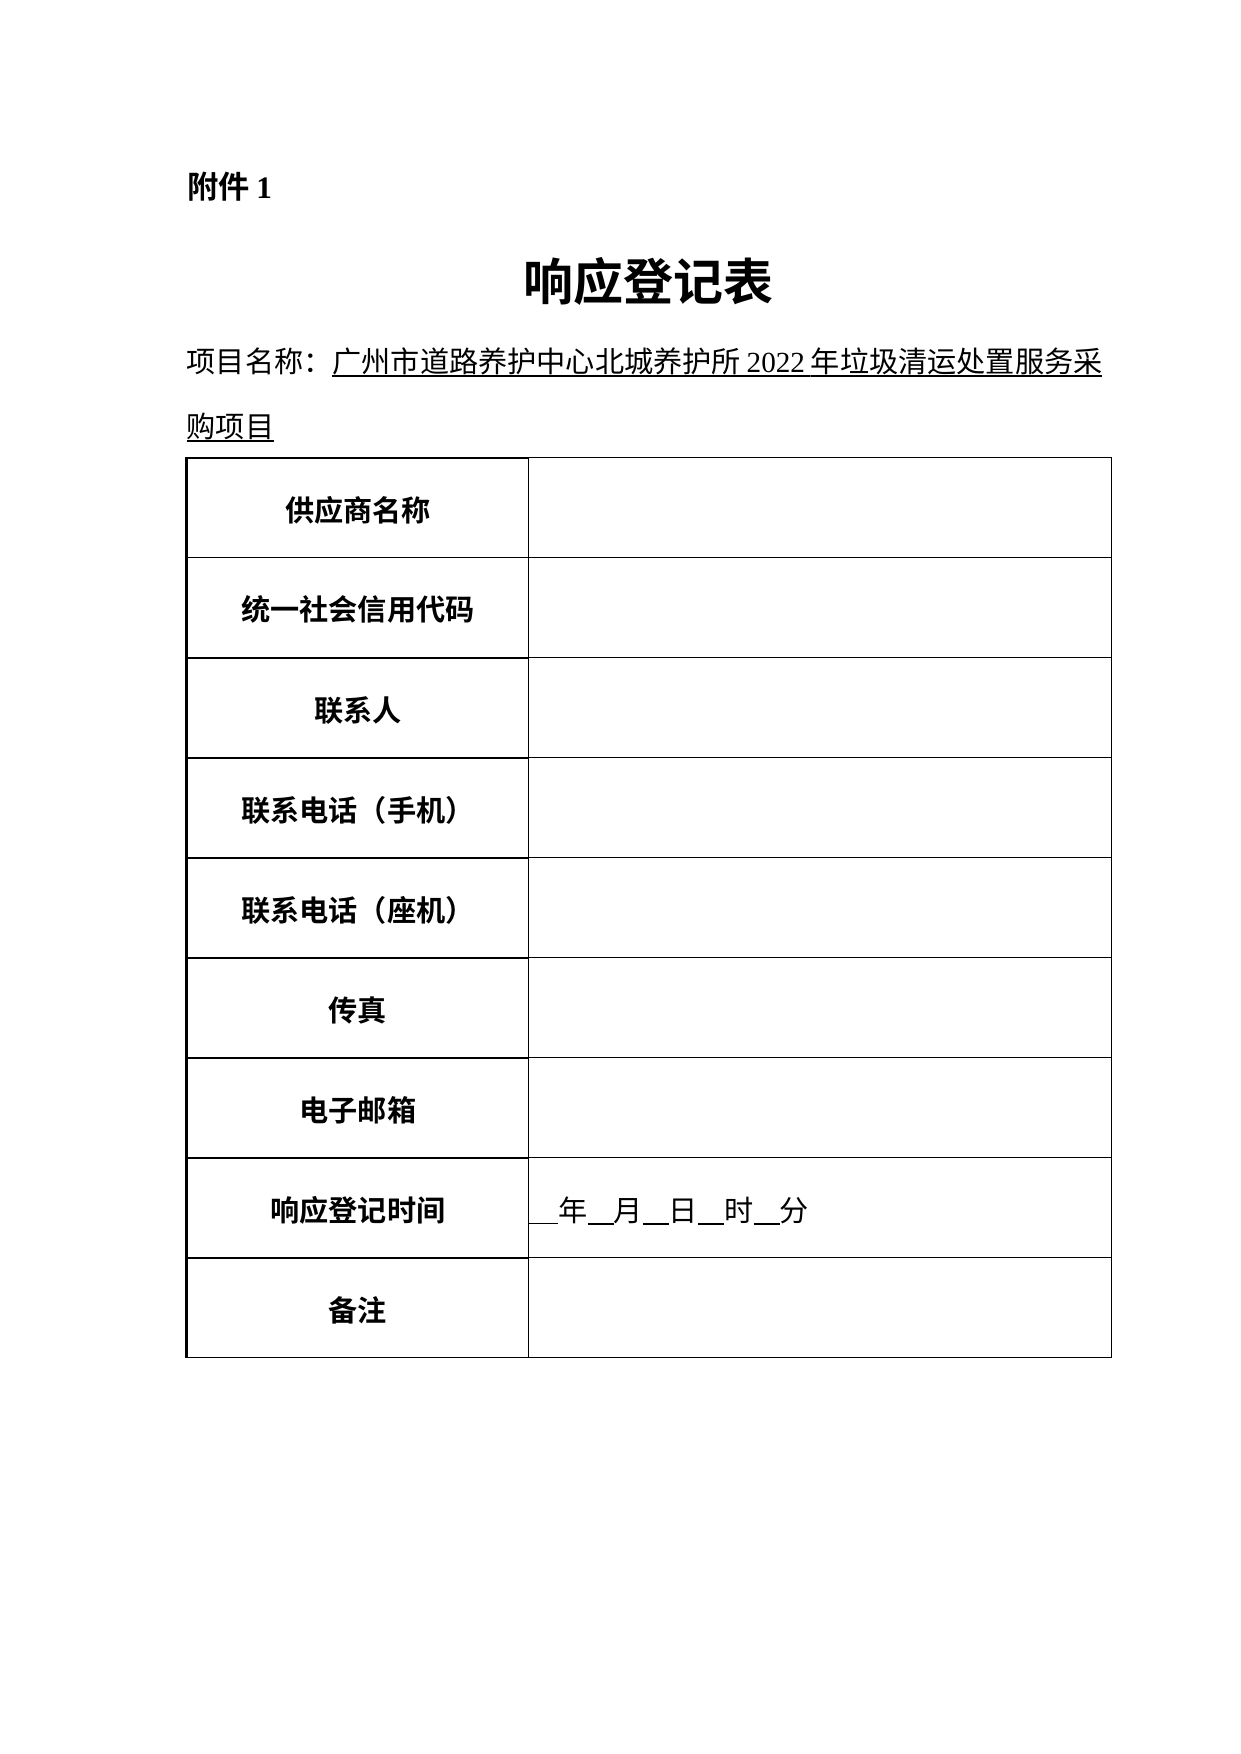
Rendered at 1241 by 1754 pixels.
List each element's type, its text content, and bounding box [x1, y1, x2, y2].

table_cell [529, 1058, 1111, 1157]
table_cell 响应登记时间 [188, 1159, 528, 1257]
text 附件1 [187, 162, 1053, 207]
table_header 响应登记表 [186, 230, 1111, 327]
table_cell 联系人 [188, 659, 528, 757]
table_cell [529, 958, 1111, 1057]
table_cell 备注 [188, 1259, 528, 1357]
table_cell 电子邮箱 [188, 1059, 528, 1157]
table_cell 年 月 日 时 分 [529, 1158, 1111, 1257]
table_cell 统一社会信用代码 [188, 558, 528, 657]
table_cell 项目名称：广州市道路养护中心北城养护所2022年垃圾清运处置服务采购项目 [186, 327, 1111, 457]
table_cell [529, 458, 1111, 557]
table_cell [529, 858, 1111, 957]
table_cell 传真 [188, 959, 528, 1057]
table_cell [529, 658, 1111, 757]
table_cell 供应商名称 [188, 459, 528, 557]
table_cell [529, 758, 1111, 857]
table_cell [529, 1258, 1111, 1357]
table_cell 联系电话（手机） [188, 759, 528, 857]
table_cell 联系电话（座机） [188, 859, 528, 957]
table_cell [529, 558, 1111, 657]
